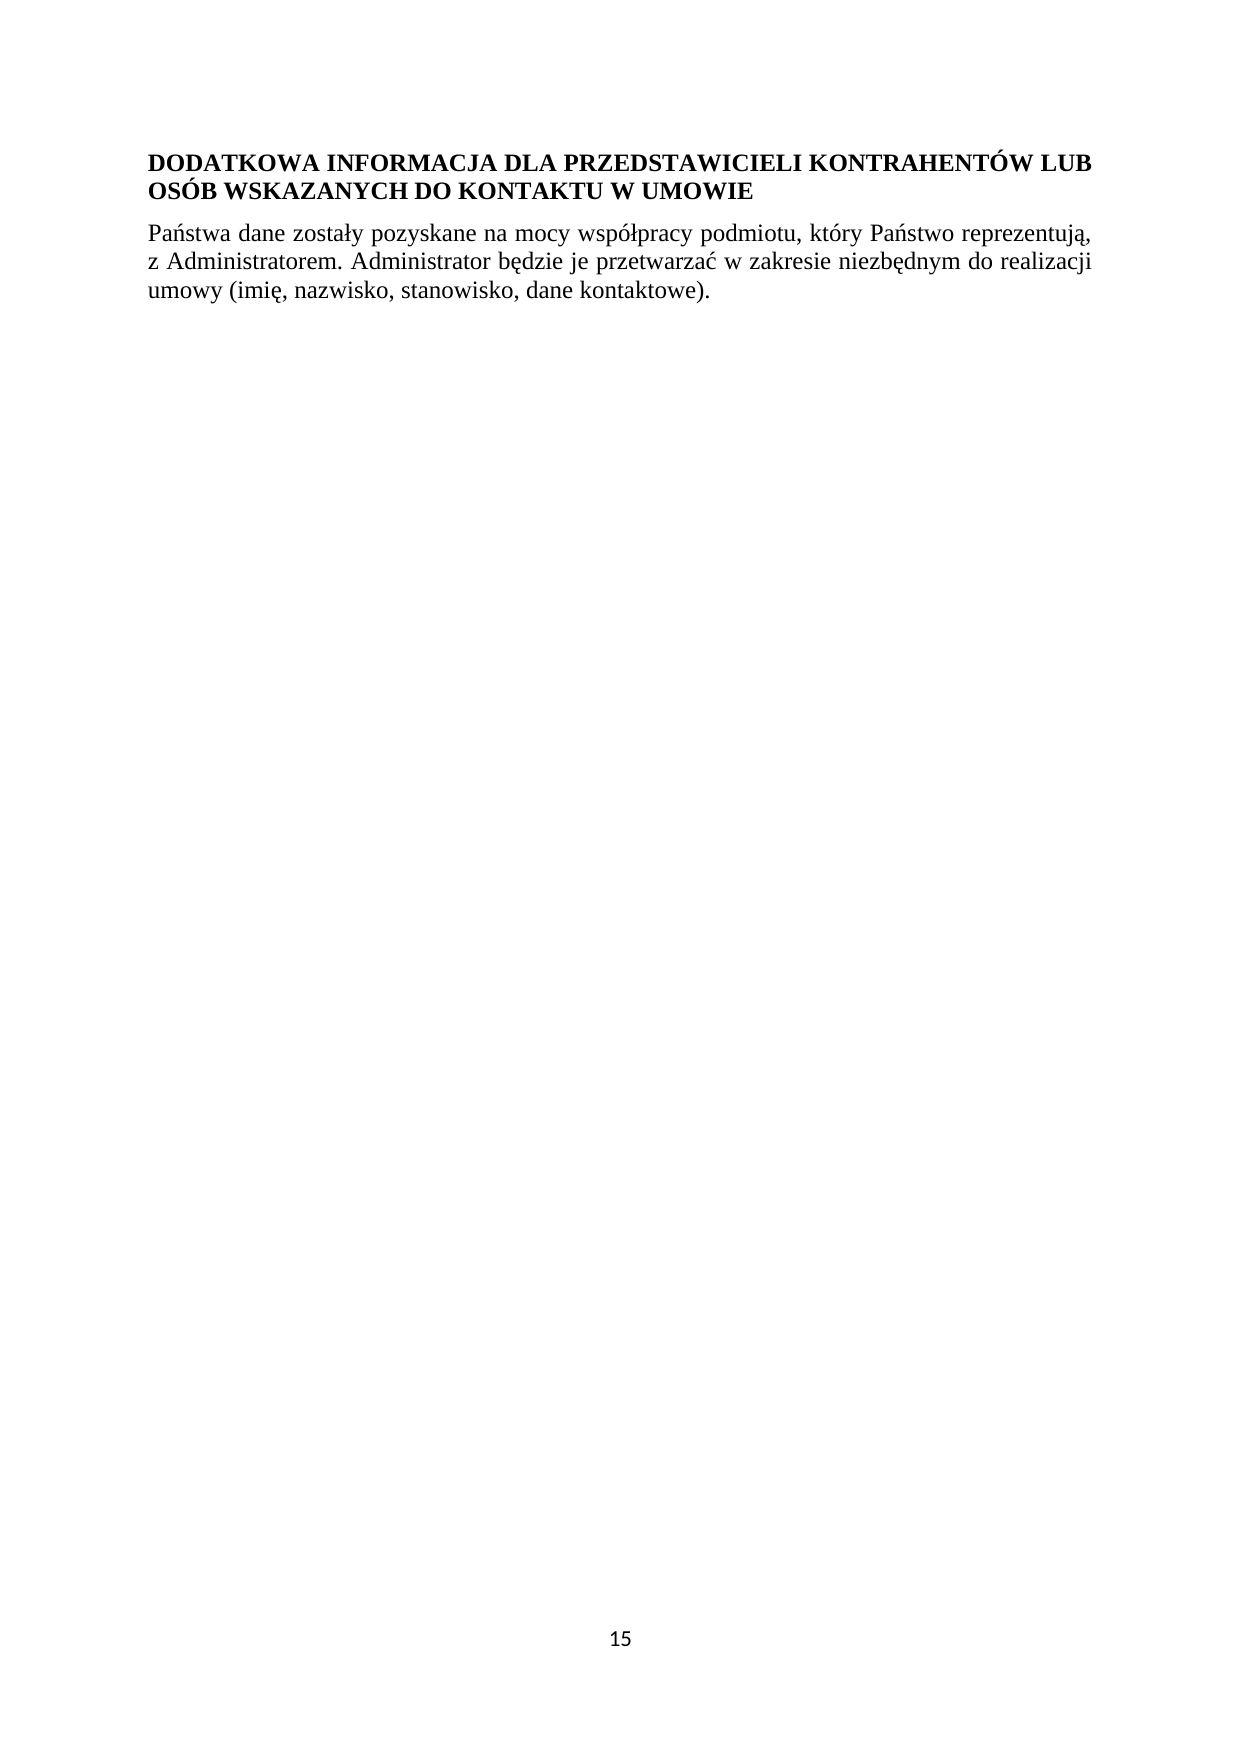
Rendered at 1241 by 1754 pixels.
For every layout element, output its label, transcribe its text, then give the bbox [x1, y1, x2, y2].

text Państwa dane zostały pozyskane na mocy współpracy podmiotu, który Państwo reprezentują, z Administratorem. Administrator będzie je przetwarzać w zakresie niezbędnym do realizacji umowy (imię, nazwisko, stanowisko, dane kontaktowe). [148, 218, 1093, 304]
text DODATKOWA INFORMACJA DLA PRZEDSTAWICIELI KONTRAHENTÓW LUB OSÓB WSKAZANYCH DO KONTAKTU W UMOWIE [148, 148, 1093, 205]
